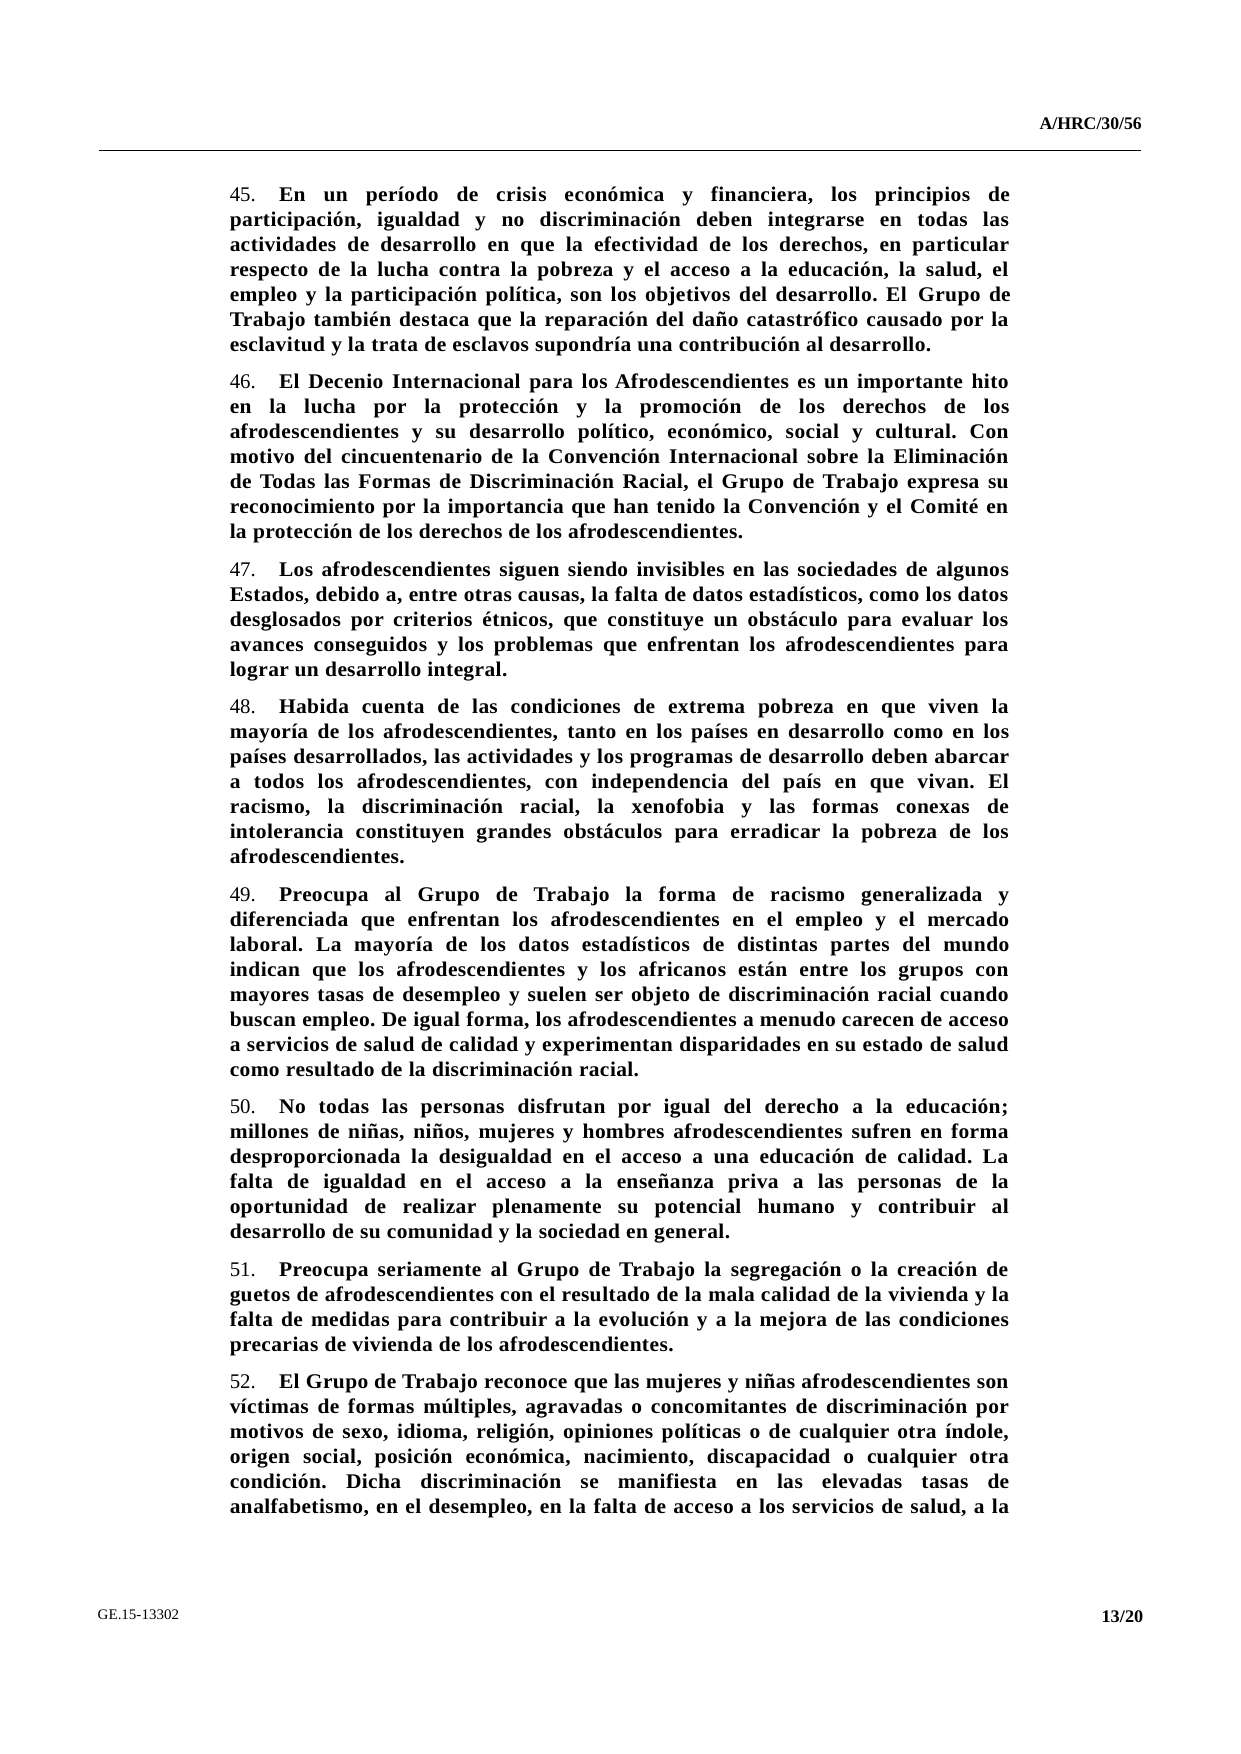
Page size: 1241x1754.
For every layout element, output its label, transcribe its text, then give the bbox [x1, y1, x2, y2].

text 51. Preocupa seriamente al Grupo de Trabajo la segregación o la creación de guetos de afrodescendientes con el resultado de la mala calidad de la vivienda y la falta de medidas para contribuir a la evolución y a la mejora de las condiciones precarias de vivienda de los afrodescendientes. [229, 1256, 1011, 1356]
text 49. Preocupa al Grupo de Trabajo la forma de racismo generalizada y diferenciada que enfrentan los afrodescendientes en el empleo y el mercado laboral. La mayoría de los datos estadísticos de distintas partes del mundo indican que los afrodescendientes y los africanos están entre los grupos con mayores tasas de desempleo y suelen ser objeto de discriminación racial cuando buscan empleo. De igual forma, los afrodescendientes a menudo carecen de acceso a servicios de salud de calidad y experimentan disparidades en su estado de salud como resultado de la discriminación racial. [229, 881, 1011, 1081]
text 48. Habida cuenta de las condiciones de extrema pobreza en que viven la mayoría de los afrodescendientes, tanto en los países en desarrollo como en los países desarrollados, las actividades y los programas de desarrollo deben abarcar a todos los afrodescendientes, con independencia del país en que vivan. El racismo, la discriminación racial, la xenofobia y las formas conexas de intolerancia constituyen grandes obstáculos para erradicar la pobreza de los afrodescendientes. [229, 694, 1011, 869]
text 47. Los afrodescendientes siguen siendo invisibles en las sociedades de algunos Estados, debido a, entre otras causas, la falta de datos estadísticos, como los datos desglosados por criterios étnicos, que constituye un obstáculo para evaluar los avances conseguidos y los problemas que enfrentan los afrodescendientes para lograr un desarrollo integral. [229, 556, 1011, 681]
text 45. En un período de crisis económica y financiera, los principios de participación, igualdad y no discriminación deben integrarse en todas las actividades de desarrollo en que la efectividad de los derechos, en particular respecto de la lucha contra la pobreza y el acceso a la educación, la salud, el empleo y la participación política, son los objetivos del desarrollo. El Grupo de Trabajo también destaca que la reparación del daño catastrófico causado por la esclavitud y la trata de esclavos supondría una contribución al desarrollo. [229, 181, 1011, 356]
text 46. El Decenio Internacional para los Afrodescendientes es un importante hito en la lucha por la protección y la promoción de los derechos de los afrodescendientes y su desarrollo político, económico, social y cultural. Con motivo del cincuentenario de la Convención Internacional sobre la Eliminación de Todas las Formas de Discriminación Racial, el Grupo de Trabajo expresa su reconocimiento por la importancia que han tenido la Convención y el Comité en la protección de los derechos de los afrodescendientes. [229, 369, 1011, 544]
text 50. No todas las personas disfrutan por igual del derecho a la educación; millones de niñas, niños, mujeres y hombres afrodescendientes sufren en forma desproporcionada la desigualdad en el acceso a una educación de calidad. La falta de igualdad en el acceso a la enseñanza priva a las personas de la oportunidad de realizar plenamente su potencial humano y contribuir al desarrollo de su comunidad y la sociedad en general. [229, 1094, 1011, 1244]
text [229, 1369, 1011, 1519]
